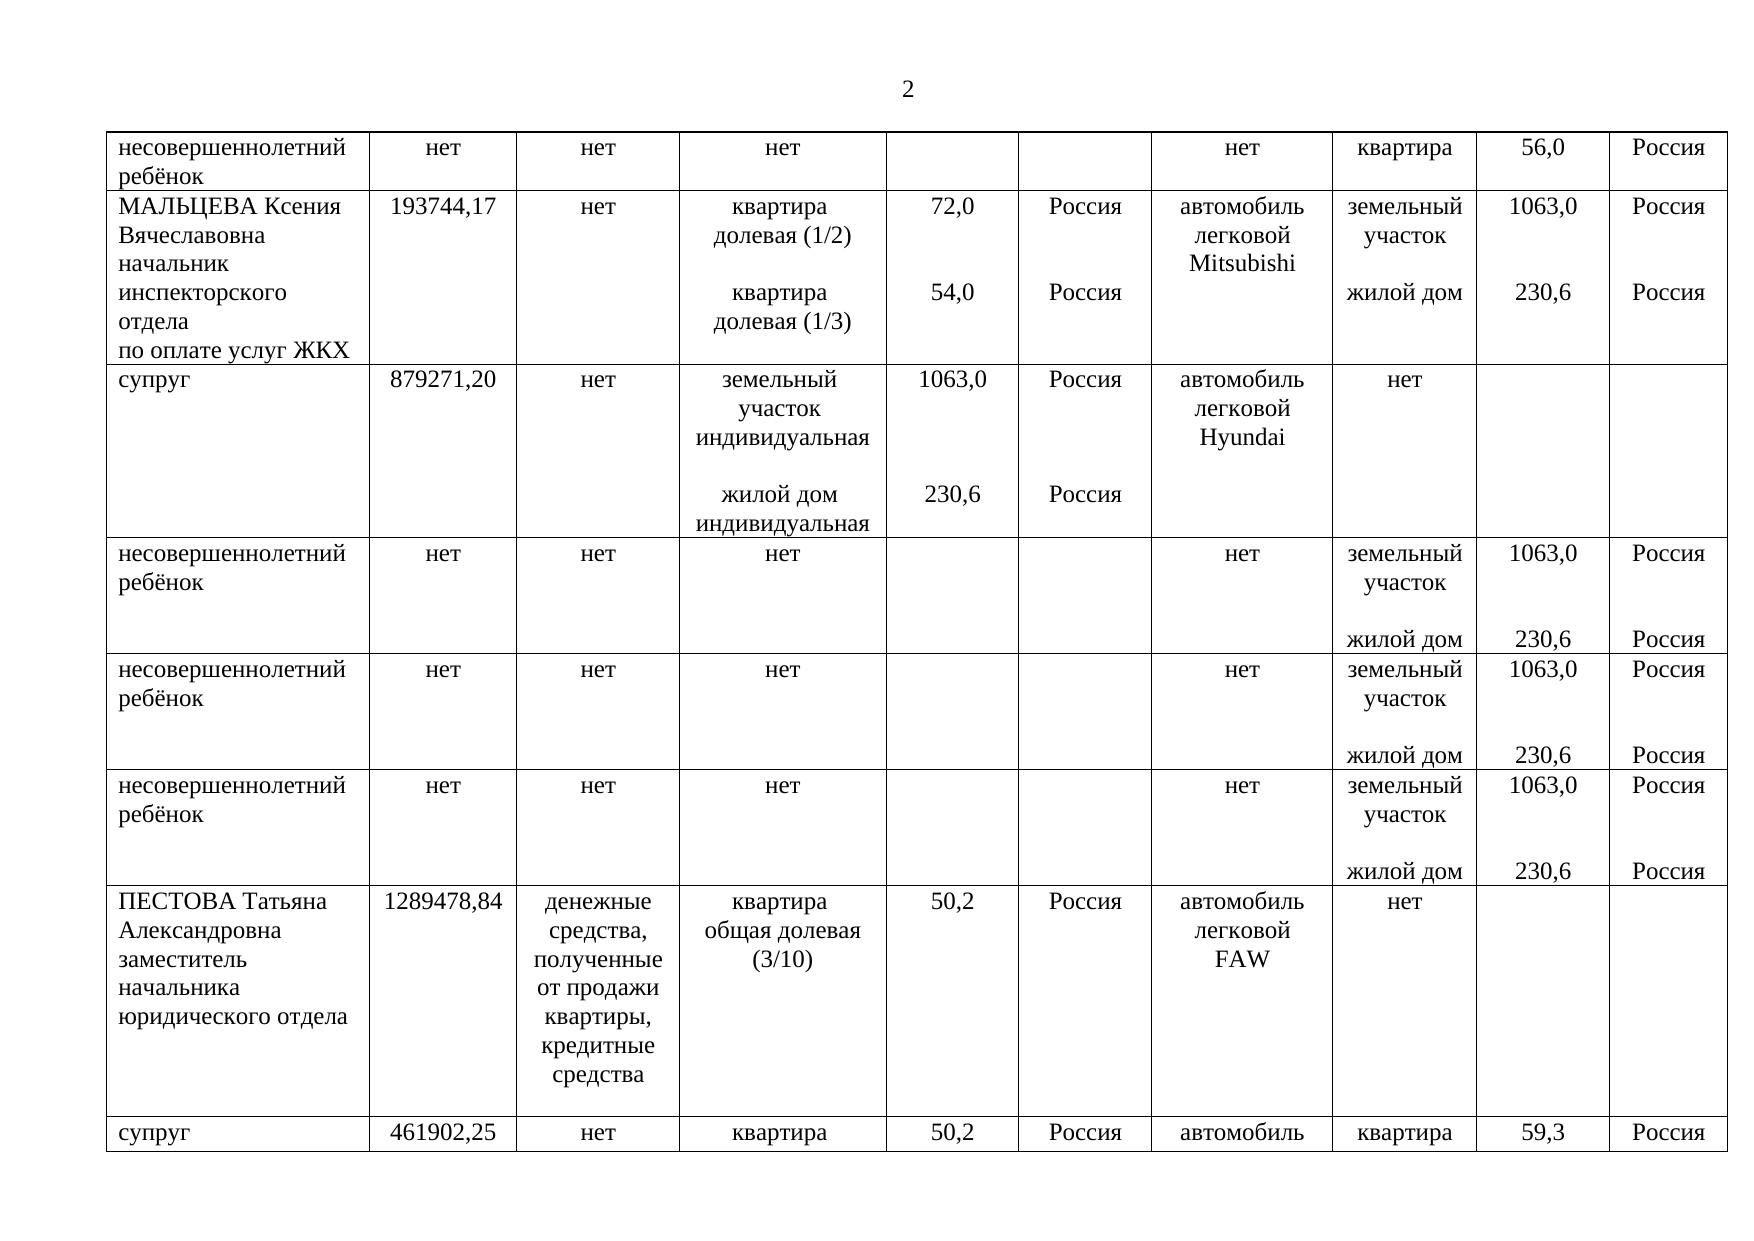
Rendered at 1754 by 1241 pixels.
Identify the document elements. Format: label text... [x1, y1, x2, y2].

table_cell нет [1333, 886, 1476, 1116]
table_cell 1063,0 230,6 [1477, 770, 1609, 885]
table_cell 50,2 [887, 886, 1018, 1116]
table_cell 50,2 [887, 1117, 1018, 1151]
table_cell Россия [1610, 1117, 1727, 1151]
table_cell [887, 133, 1018, 190]
table_cell Россия [1610, 133, 1727, 190]
table_cell 1063,0 230,6 [887, 365, 1018, 537]
table_cell нет [1333, 365, 1476, 537]
table_cell 59,3 [1477, 1117, 1609, 1151]
table_cell Россия Россия [1019, 365, 1151, 537]
table_cell [887, 654, 1018, 769]
table_cell автомобиль легковой Mitsubishi [1152, 191, 1332, 363]
table_cell Россия [1019, 886, 1151, 1116]
table_cell [1019, 654, 1151, 769]
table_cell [680, 1117, 886, 1151]
table_cell земельный участок жилой дом [1333, 538, 1476, 653]
table_cell [1019, 133, 1151, 190]
table_cell несовершеннолетний ребёнок [107, 133, 369, 190]
table_cell нет [680, 770, 886, 885]
table_cell нет [517, 191, 679, 363]
table_cell нет [370, 133, 516, 190]
table_cell Россия Россия [1610, 191, 1727, 363]
table_cell [1610, 365, 1727, 537]
table_cell супруг [107, 365, 369, 537]
table_cell 56,0 [1477, 133, 1609, 190]
table_cell нет [370, 654, 516, 769]
table_cell нет [517, 133, 679, 190]
table_cell несовершеннолетний ребёнок [107, 654, 369, 769]
table_cell несовершеннолетний ребёнок [107, 538, 369, 653]
table_cell 1289478,84 [370, 886, 516, 1116]
table_cell МАЛЬЦЕВА Ксения Вячеславовна начальник инспекторского отдела по оплате услуг ЖКХ [107, 191, 369, 363]
table_cell 193744,17 [370, 191, 516, 363]
table_cell [887, 538, 1018, 653]
table_cell [1019, 538, 1151, 653]
table_cell нет [1152, 133, 1332, 190]
table_cell Россия Россия [1610, 538, 1727, 653]
table_cell квартира общая долевая (3/10) [680, 886, 886, 1116]
table_cell 1063,0 230,6 [1477, 538, 1609, 653]
table_cell Россия [1019, 1117, 1151, 1151]
table_cell 1063,0 230,6 [1477, 654, 1609, 769]
table_cell квартира [1333, 133, 1476, 190]
table_cell земельный участок жилой дом [1333, 770, 1476, 885]
table_cell земельный участок жилой дом [1333, 654, 1476, 769]
table_cell Россия Россия [1610, 654, 1727, 769]
table_cell Россия Россия [1019, 191, 1151, 363]
table_cell автомобиль легковой Hyundai [1152, 365, 1332, 537]
table_cell ПЕСТОВА Татьяна Александровна заместитель начальника юридического отдела [107, 886, 369, 1116]
table_cell нет [680, 133, 886, 190]
table_cell несовершеннолетний ребёнок [107, 770, 369, 885]
table_cell 1063,0 230,6 [1477, 191, 1609, 363]
table_cell земельный участок жилой дом [1333, 191, 1476, 363]
table_cell квартира долевая (1/2) квартира долевая (1/3) [680, 191, 886, 363]
table_cell 72,0 54,0 [887, 191, 1018, 363]
table_cell нет [517, 538, 679, 653]
table_cell [1477, 886, 1609, 1116]
table_cell нет [370, 538, 516, 653]
table_cell нет [680, 654, 886, 769]
table_cell нет [517, 1117, 679, 1151]
table_cell нет [517, 654, 679, 769]
table_cell [1610, 886, 1727, 1116]
table_cell нет [517, 365, 679, 537]
table_cell [887, 770, 1018, 885]
table_cell 461902,25 [370, 1117, 516, 1151]
table_cell нет [517, 770, 679, 885]
table_cell нет [1152, 654, 1332, 769]
table_cell [1477, 365, 1609, 537]
table_cell супруг [107, 1117, 369, 1151]
table_cell Россия Россия [1610, 770, 1727, 885]
table_cell 879271,20 [370, 365, 516, 537]
table_cell нет [1152, 770, 1332, 885]
table_cell квартира [1333, 1117, 1476, 1151]
table_cell денежные средства, полученные от продажи квартиры, кредитные средства [517, 886, 679, 1116]
table_cell нет [370, 770, 516, 885]
table_cell земельный участок индивидуальная жилой дом индивидуальная [680, 365, 886, 537]
table_cell [1019, 770, 1151, 885]
table_cell автомобиль легковой FAW [1152, 886, 1332, 1116]
table_cell нет [1152, 538, 1332, 653]
table_cell нет [680, 538, 886, 653]
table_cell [1152, 1117, 1332, 1151]
